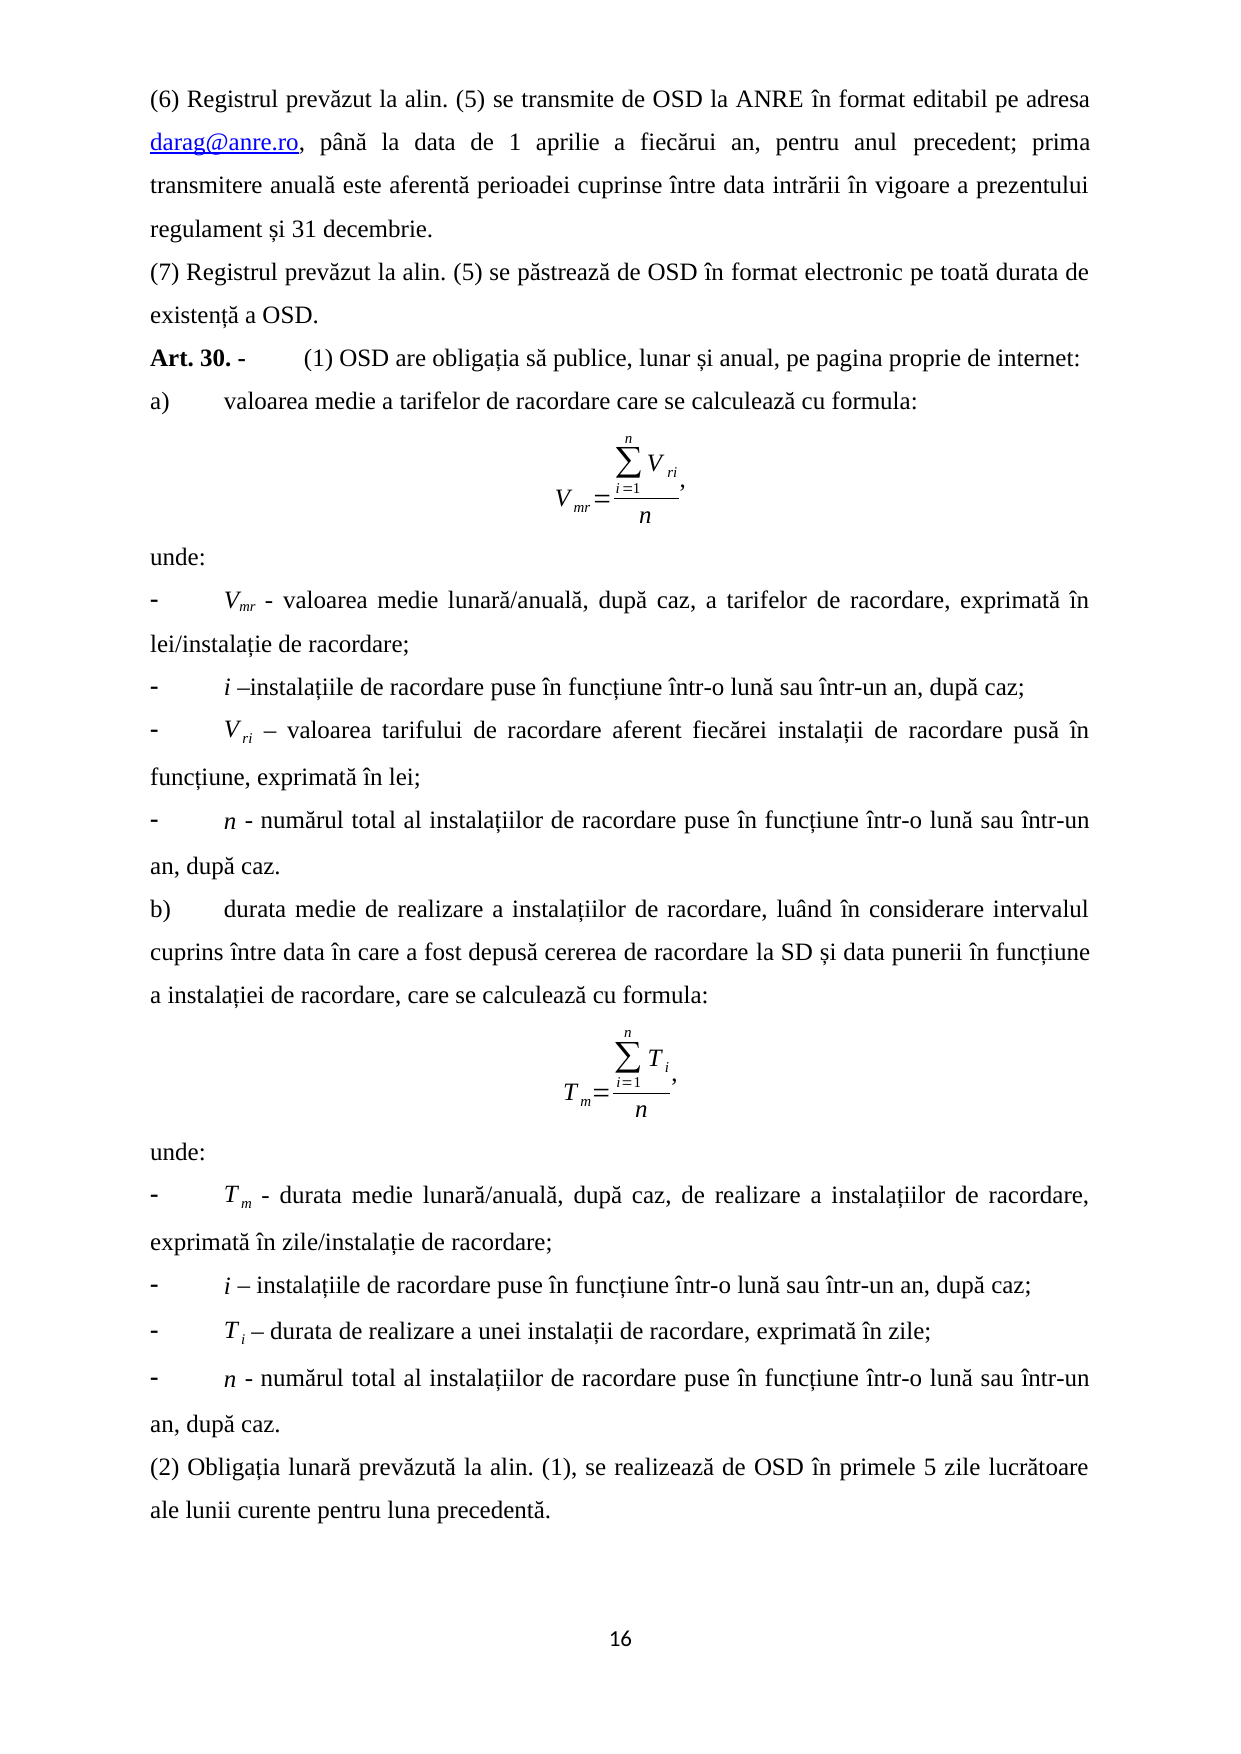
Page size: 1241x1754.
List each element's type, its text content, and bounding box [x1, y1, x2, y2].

list – instalațiile de racordare puse în funcțiune într-o lună sau într-un an, după caz; [150, 1270, 1090, 1302]
list , [150, 1024, 1090, 1122]
list Vmr - valoarea medie lunară/anuală, după caz, a tarifelor de racordare, exprimată în lei/instalație de racordare; [150, 586, 1090, 657]
list – valoarea tarifului de racordare aferent fiecărei instalații de racordare pusă în funcțiune, exprimată în lei; [150, 715, 1090, 791]
list unde: [150, 1137, 1090, 1165]
list - durata medie lunară/anuală, după caz, de realizare a instalațiilor de racordare, exprimată în zile/instalație de racordare; [150, 1180, 1090, 1256]
list (2) Obligația lunară prevăzută la alin. (1), se realizează de OSD în primele 5 zile lucrătoare ale lunii curente pentru luna precedentă. [150, 1452, 1090, 1524]
list - numărul total al instalațiilor de racordare puse în funcțiune într-o lună sau într-un an, după caz. [150, 1363, 1090, 1438]
list - numărul total al instalațiilor de racordare puse în funcțiune într-o lună sau într-un an, după caz. [150, 806, 1090, 880]
list (1) OSD are obligația să publice, lunar și anual, pe pagina proprie de internet: [150, 343, 1090, 372]
text (6) Registrul prevăzut la alin. (5) se transmite de OSD la ANRE în format editabil pe adresa darag@anre.ro, până la data de 1 aprilie a fiecărui an, pentru anul precedent; prima transmitere anuală este aferentă perioadei cuprinse între data intrării în vigoare a prezentului regulament și 31 decembrie. [150, 84, 1090, 242]
list i –instalațiile de racordare puse în funcțiune într-o lună sau într-un an, după caz; [150, 672, 1090, 701]
list valoarea medie a tarifelor de racordare care se calculează cu formula: [150, 386, 1090, 415]
text (7) Registrul prevăzut la alin. (5) se păstrează de OSD în format electronic pe toată durata de existență a OSD. [150, 257, 1090, 329]
list durata medie de realizare a instalațiilor de racordare, luând în considerare intervalul cuprins între data în care a fost depusă cererea de racordare la SD și data punerii în funcțiune a instalației de racordare, care se calculează cu formula: [150, 894, 1090, 1009]
list – durata de realizare a unei instalații de racordare, exprimată în zile; [150, 1316, 1090, 1349]
list , [150, 429, 1090, 528]
list unde: [150, 542, 1090, 571]
